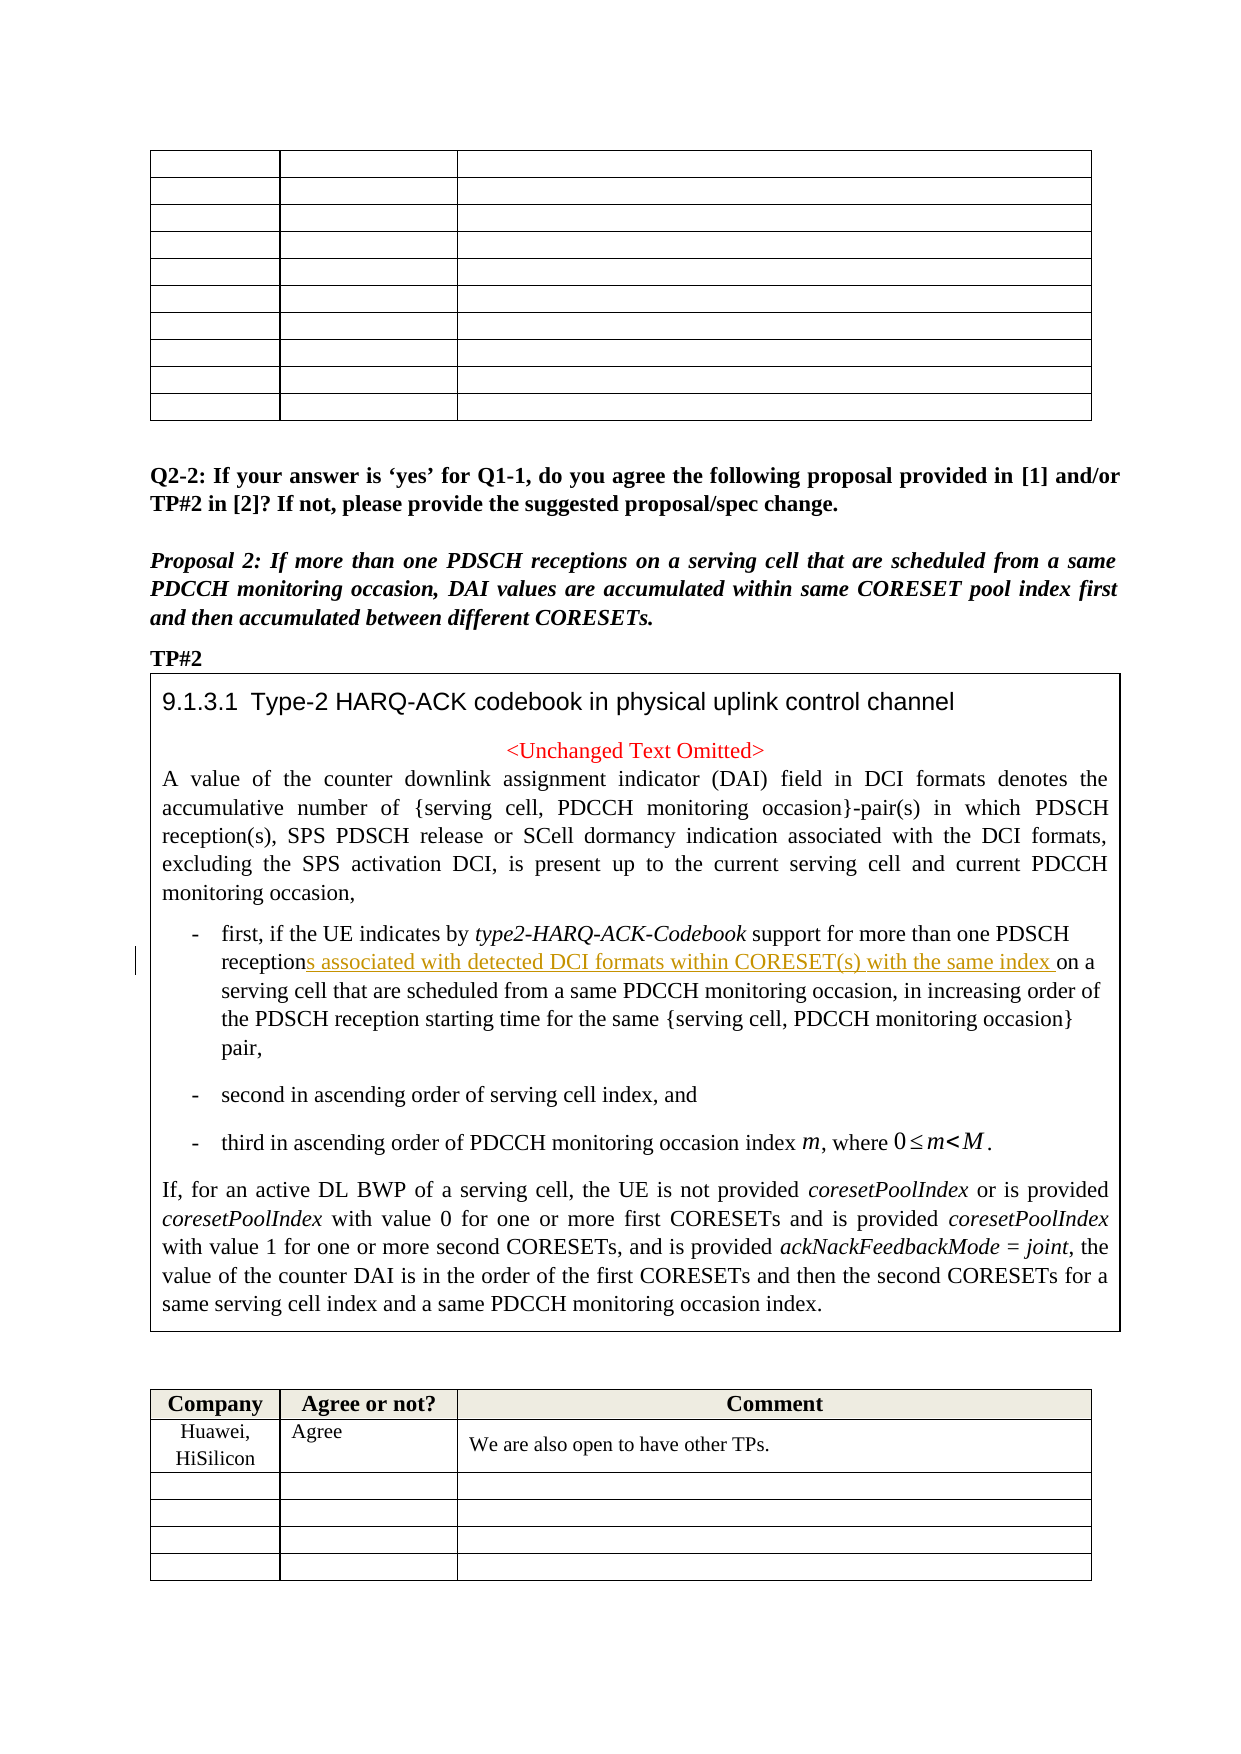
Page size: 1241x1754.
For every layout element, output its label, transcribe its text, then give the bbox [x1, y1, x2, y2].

table_cell [151, 232, 279, 258]
table_cell [151, 367, 279, 393]
table_cell [151, 178, 279, 204]
table_cell [458, 394, 1091, 420]
table_cell [458, 232, 1091, 258]
table_cell [458, 313, 1091, 339]
table_cell [281, 286, 457, 312]
table_cell [151, 151, 279, 177]
table_cell [151, 1554, 279, 1579]
table_cell [281, 340, 457, 366]
table_header 9.1.3.1 Type-2 HARQ-ACK codebook in physical uplink control channel <Unchanged Text Omitted> A value of the counter downlink assignment indicator (DAI) field in DCI formats denotes the accumulative number of {serving cell, PDCCH monitoring occasion}-pair(s) in which PDSCH reception(s), SPS PDSCH release or SCell dormancy indication associated with the DCI formats, excluding the SPS activation DCI, is present up to the current serving cell and current PDCCH monitoring occasion, - first, if the UE indicates by type2-HARQ-ACK-Codebook support for more than one PDSCH receptionon a serving cell that are scheduled from a same PDCCH monitoring occasion, in increasing order of the PDSCH reception starting time for the same {serving cell, PDCCH monitoring occasion} pair, - second in ascending order of serving cell index, and - third in ascending order of PDCCH monitoring occasion index , where . If, for an active DL BWP of a serving cell, the UE is not provided coresetPoolIndex or is provided coresetPoolIndex with value 0 for one or more first CORESETs and is provided coresetPoolIndex with value 1 for one or more second CORESETs, and is provided ackNackFeedbackMode = joint, the value of the counter DAI is in the order of the first CORESETs and then the second CORESETs for a same serving cell index and a same PDCCH monitoring occasion index. [151, 674, 1119, 1331]
table_cell [281, 205, 457, 231]
table_cell [281, 1500, 457, 1526]
table_cell [458, 367, 1091, 393]
table_cell [458, 205, 1091, 231]
table_cell [458, 1554, 1091, 1579]
table_cell [281, 394, 457, 420]
table_cell [281, 367, 457, 393]
text Q2-2: If your answer is ‘yes’ for Q1-1, do you agree the following proposal provided in [1] and/or TP#2 in [2]? If not, please provide the suggested proposal/spec change. [150, 462, 1120, 517]
table_cell Huawei, HiSilicon [151, 1420, 279, 1472]
table_cell [151, 394, 279, 420]
table_cell [281, 313, 457, 339]
table_cell [458, 286, 1091, 312]
table_header Agree or not? [281, 1390, 457, 1418]
table_cell [281, 151, 457, 177]
table_cell [458, 1527, 1091, 1552]
table_cell [458, 259, 1091, 285]
table_cell [458, 340, 1091, 366]
table_cell [281, 1554, 457, 1579]
table_cell [151, 340, 279, 366]
table_cell [458, 178, 1091, 204]
text TP#2 [150, 645, 1120, 671]
table_cell [458, 1473, 1091, 1498]
table_cell [151, 259, 279, 285]
text Proposal 2: If more than one PDSCH receptions on a serving cell that are scheduled from a same PDCCH monitoring occasion, DAI values are accumulated within same CORESET pool index first and then accumulated between different CORESETs. [150, 547, 1120, 630]
table_cell [281, 232, 457, 258]
table_cell [151, 1500, 279, 1526]
table_cell Agree [281, 1420, 457, 1472]
table_cell We are also open to have other TPs. [458, 1420, 1091, 1472]
table_header Company [151, 1390, 279, 1418]
table_cell [151, 205, 279, 231]
table_cell [281, 1473, 457, 1498]
table_header Comment [458, 1390, 1091, 1418]
table_cell [281, 1527, 457, 1552]
table_cell [281, 178, 457, 204]
table_cell [151, 286, 279, 312]
table_cell [151, 1473, 279, 1498]
table_cell [458, 151, 1091, 177]
table_cell [151, 313, 279, 339]
table_cell [151, 1527, 279, 1552]
table_cell [281, 259, 457, 285]
table_cell [458, 1500, 1091, 1526]
